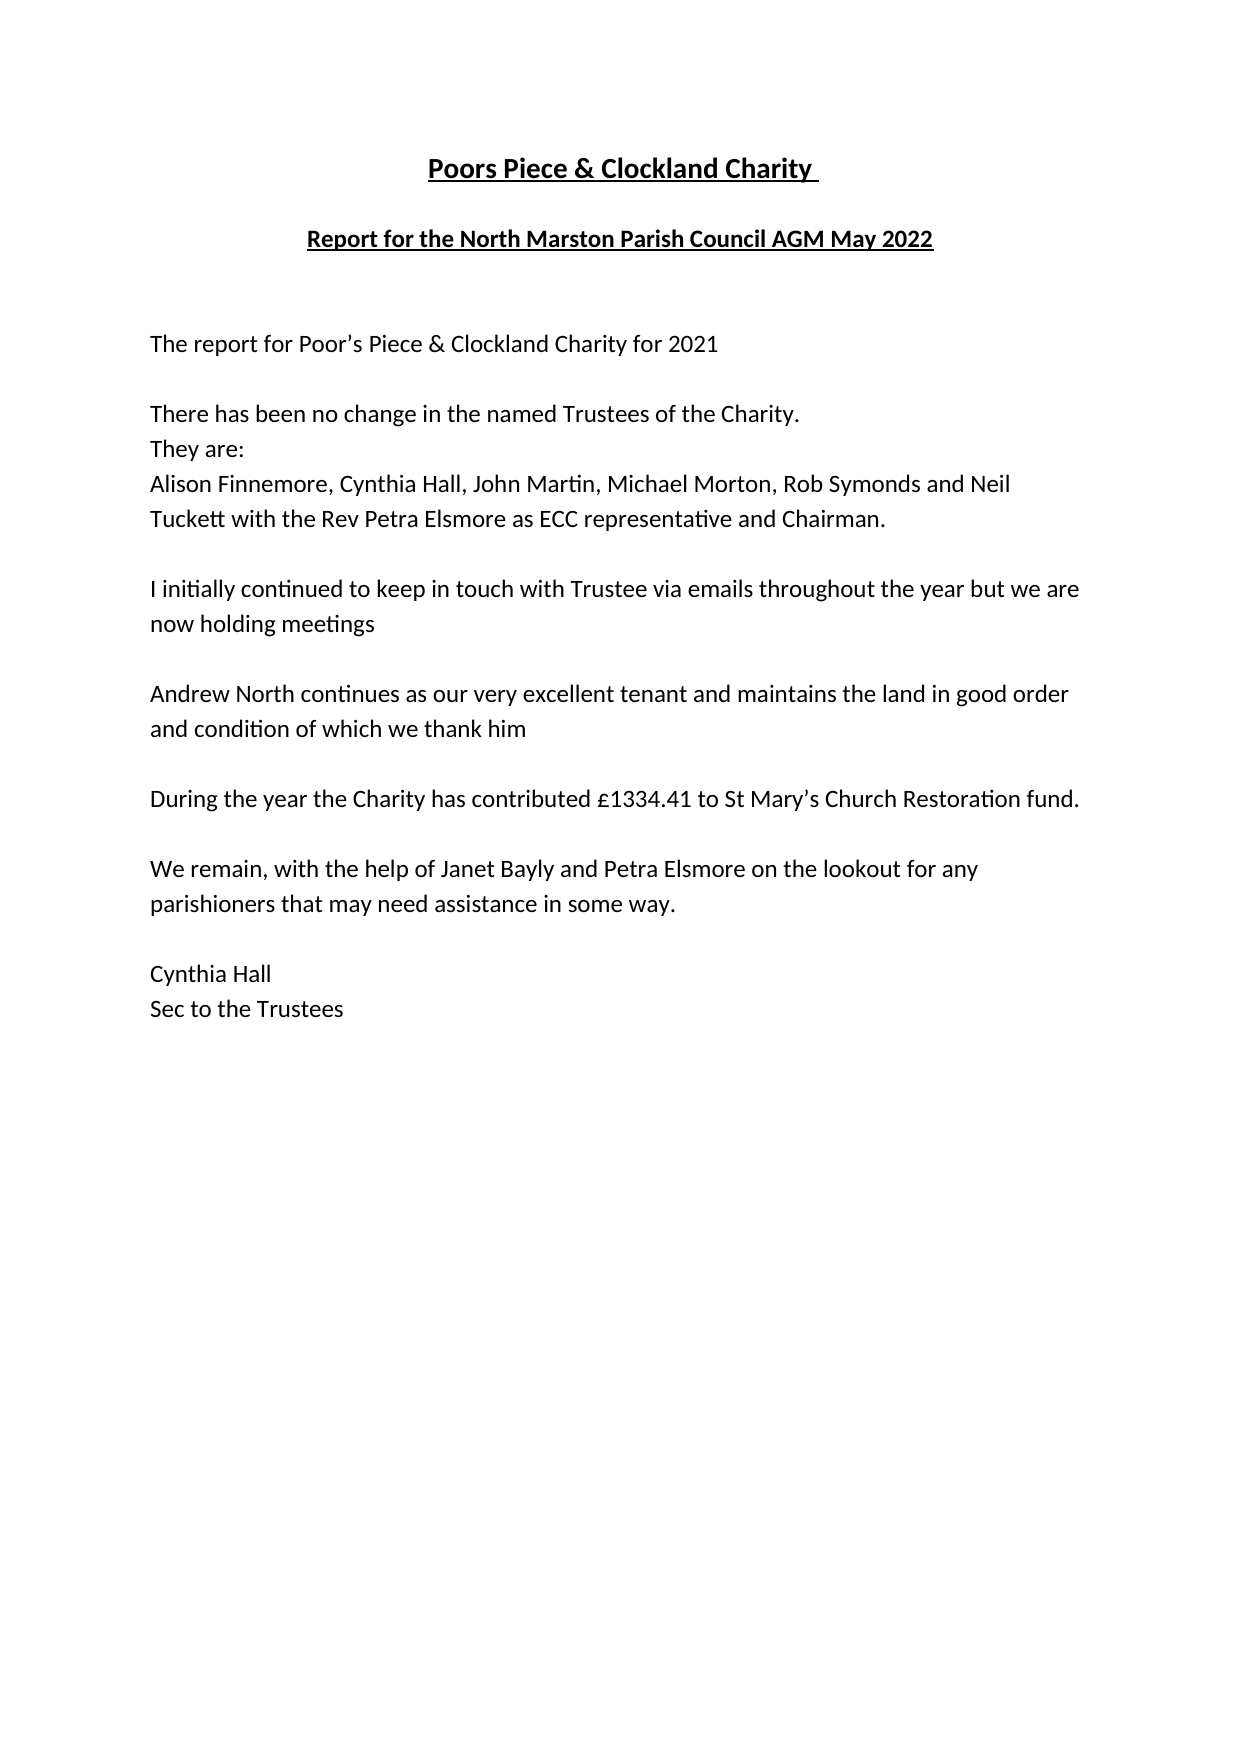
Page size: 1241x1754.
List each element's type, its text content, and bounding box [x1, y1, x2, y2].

text Report for the North Marston Parish Council AGM May 2022 [150, 223, 1090, 254]
text Sec to the Trustees [150, 993, 1090, 1024]
text During the year the Charity has contributed £1334.41 to St Mary’s Church Restoration fund. [150, 783, 1090, 814]
text I initially continued to keep in touch with Trustee via emails throughout the year but we are now holding meetings [150, 573, 1090, 639]
text There has been no change in the named Trustees of the Charity. [150, 398, 1090, 429]
text Alison Finnemore, Cynthia Hall, John Martin, Michael Morton, Rob Symonds and Neil Tuckett with the Rev Petra Elsmore as ECC representative and Chairman. [150, 468, 1090, 534]
text Poors Piece & Clockland Charity [150, 150, 1090, 186]
text Andrew North continues as our very excellent tenant and maintains the land in good order and condition of which we thank him [150, 678, 1090, 744]
text We remain, with the help of Janet Bayly and Petra Elsmore on the lookout for any parishioners that may need assistance in some way. [150, 853, 1090, 919]
text The report for Poor’s Piece & Clockland Charity for 2021 [150, 328, 1090, 359]
text They are: [150, 433, 1090, 464]
text Cynthia Hall [150, 958, 1090, 989]
